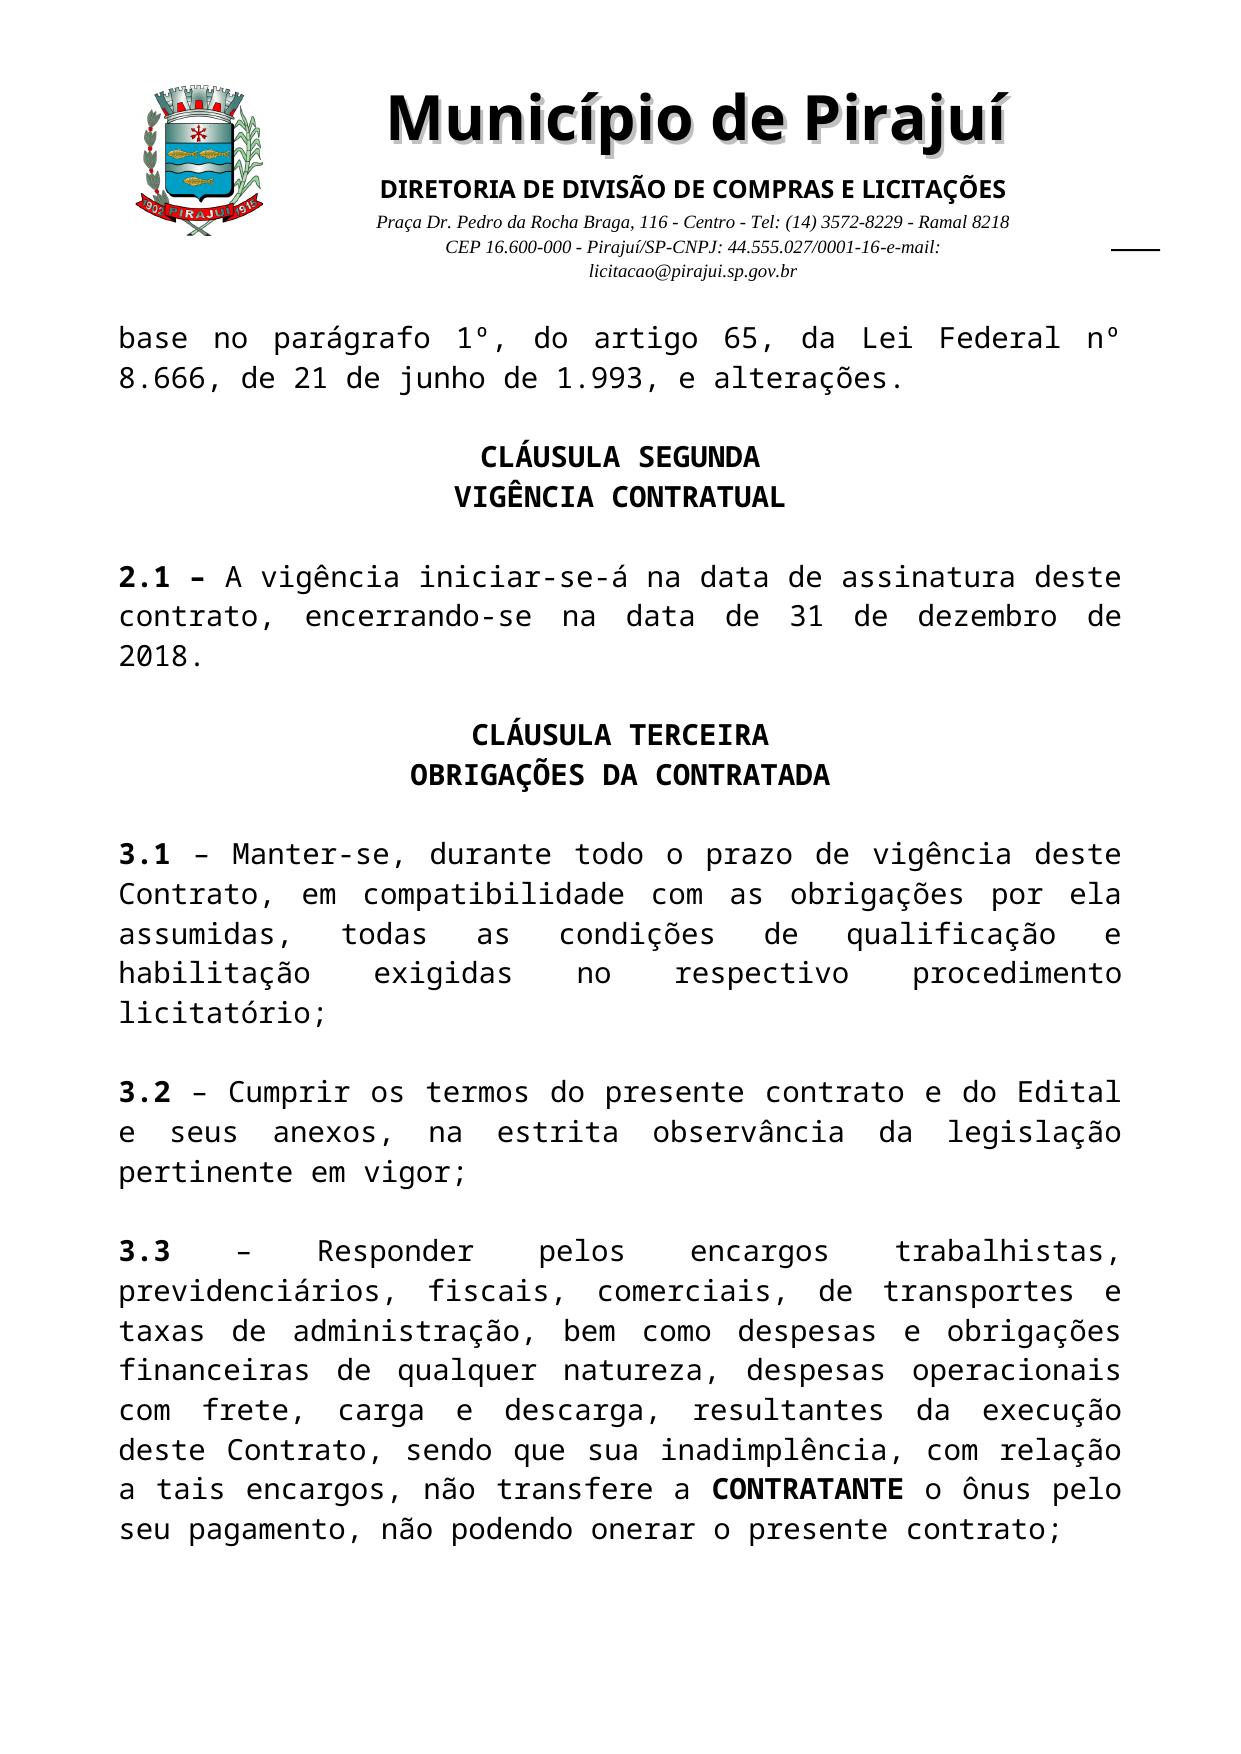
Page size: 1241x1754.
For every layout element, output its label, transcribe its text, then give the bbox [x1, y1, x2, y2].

text VIGÊNCIA CONTRATUAL [118, 476, 1122, 516]
text 2.1 – A vigência iniciar-se-á na data de assinatura deste contrato, encerrando-se na data de 31 de dezembro de 2018. [118, 556, 1122, 675]
text 3.1 – Manter-se, durante todo o prazo de vigência deste Contrato, em compatibilidade com as obrigações por ela assumidas, todas as condições de qualificação e habilitação exigidas no respectivo procedimento licitatório; [118, 834, 1122, 1032]
text CLÁUSULA SEGUNDA [118, 437, 1122, 476]
picture [135, 85, 264, 236]
text CLÁUSULA TERCEIRA [118, 714, 1122, 754]
text 3.3 – Responder pelos encargos trabalhistas, previdenciários, fiscais, comerciais, de transportes e taxas de administração, bem como despesas e obrigações financeiras de qualquer natureza, despesas operacionais com frete, carga e descarga, resultantes da execução deste Contrato, sendo que sua inadimplência, com relação a tais encargos, não transfere a CONTRATANTE o ônus pelo seu pagamento, não podendo onerar o presente contrato; [118, 1231, 1122, 1548]
text OBRIGAÇÕES DA CONTRATADA [118, 754, 1122, 794]
text 3.2 – Cumprir os termos do presente contrato e do Edital e seus anexos, na estrita observância da legislação pertinente em vigor; [118, 1072, 1122, 1191]
